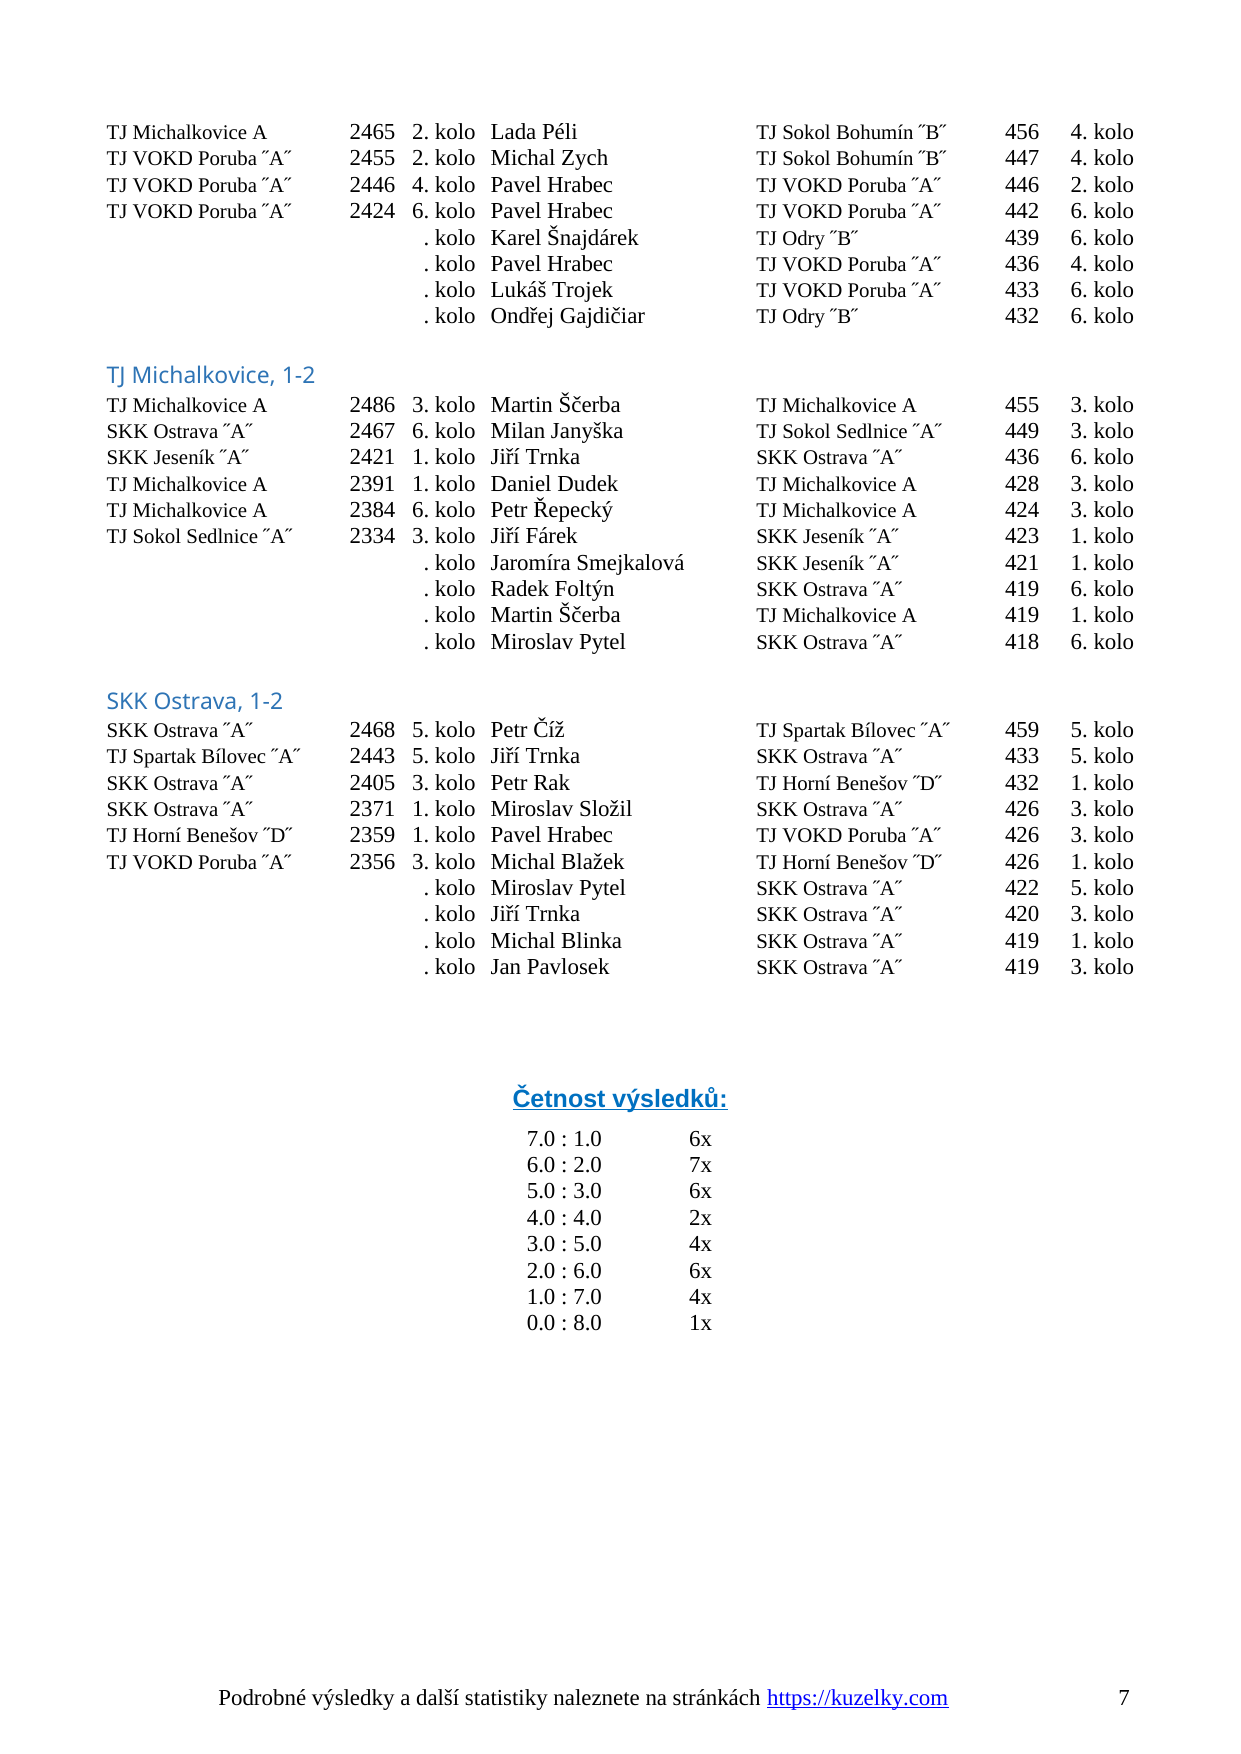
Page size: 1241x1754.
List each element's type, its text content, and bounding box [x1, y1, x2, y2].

text SKK Ostrava ˝A˝ 2467 6. kolo Milan Janyška TJ Sokol Sedlnice ˝A˝ 449 3. kolo [106, 417, 1134, 443]
text . kolo Jan Pavlosek SKK Ostrava ˝A˝ 419 3. kolo [106, 953, 1134, 979]
text TJ VOKD Poruba ˝A˝ 2446 4. kolo Pavel Hrabec TJ VOKD Poruba ˝A˝ 446 2. kolo [106, 171, 1134, 197]
text TJ Horní Benešov ˝D˝ 2359 1. kolo Pavel Hrabec TJ VOKD Poruba ˝A˝ 426 3. kolo [106, 821, 1134, 848]
text 4.0 : 4.0 2x [106, 1204, 1134, 1230]
text TJ Spartak Bílovec ˝A˝ 2443 5. kolo Jiří Trnka SKK Ostrava ˝A˝ 433 5. kolo [106, 742, 1134, 769]
text 5.0 : 3.0 6x [106, 1178, 1134, 1204]
text Četnost výsledků: [94, 1084, 1145, 1112]
text . kolo Karel Šnajdárek TJ Odry ˝B˝ 439 6. kolo [106, 223, 1134, 250]
text TJ VOKD Poruba ˝A˝ 2455 2. kolo Michal Zych TJ Sokol Bohumín ˝B˝ 447 4. kolo [106, 144, 1134, 171]
text 7.0 : 1.0 6x [106, 1125, 1134, 1151]
text . kolo Miroslav Pytel SKK Ostrava ˝A˝ 422 5. kolo [106, 874, 1134, 901]
text 1.0 : 7.0 4x [106, 1283, 1134, 1309]
text . kolo Lukáš Trojek TJ VOKD Poruba ˝A˝ 433 6. kolo [106, 276, 1134, 303]
text . kolo Michal Blinka SKK Ostrava ˝A˝ 419 1. kolo [106, 927, 1134, 953]
text TJ Sokol Sedlnice ˝A˝ 2334 3. kolo Jiří Fárek SKK Jeseník ˝A˝ 423 1. kolo [106, 522, 1134, 549]
subtitle TJ Michalkovice, 1-2 [106, 359, 1134, 391]
text TJ VOKD Poruba ˝A˝ 2424 6. kolo Pavel Hrabec TJ VOKD Poruba ˝A˝ 442 6. kolo [106, 197, 1134, 223]
text . kolo Ondřej Gajdičiar TJ Odry ˝B˝ 432 6. kolo [106, 303, 1134, 329]
text TJ VOKD Poruba ˝A˝ 2356 3. kolo Michal Blažek TJ Horní Benešov ˝D˝ 426 1. kolo [106, 848, 1134, 874]
text . kolo Jaromíra Smejkalová SKK Jeseník ˝A˝ 421 1. kolo [106, 549, 1134, 575]
text 6.0 : 2.0 7x [106, 1151, 1134, 1178]
text 3.0 : 5.0 4x [106, 1230, 1134, 1257]
text TJ Michalkovice A 2465 2. kolo Lada Péli TJ Sokol Bohumín ˝B˝ 456 4. kolo [106, 118, 1134, 144]
text . kolo Jiří Trnka SKK Ostrava ˝A˝ 420 3. kolo [106, 901, 1134, 927]
text SKK Ostrava ˝A˝ 2468 5. kolo Petr Číž TJ Spartak Bílovec ˝A˝ 459 5. kolo [106, 716, 1134, 742]
text 0.0 : 8.0 1x [106, 1309, 1134, 1336]
subtitle SKK Ostrava, 1-2 [106, 685, 1134, 716]
text 2.0 : 6.0 6x [106, 1257, 1134, 1283]
text TJ Michalkovice A 2486 3. kolo Martin Ščerba TJ Michalkovice A 455 3. kolo [106, 391, 1134, 417]
text TJ Michalkovice A 2384 6. kolo Petr Řepecký TJ Michalkovice A 424 3. kolo [106, 496, 1134, 522]
text . kolo Pavel Hrabec TJ VOKD Poruba ˝A˝ 436 4. kolo [106, 250, 1134, 276]
text . kolo Martin Ščerba TJ Michalkovice A 419 1. kolo [106, 602, 1134, 628]
text SKK Ostrava ˝A˝ 2405 3. kolo Petr Rak TJ Horní Benešov ˝D˝ 432 1. kolo [106, 769, 1134, 795]
text . kolo Radek Foltýn SKK Ostrava ˝A˝ 419 6. kolo [106, 575, 1134, 602]
text . kolo Miroslav Pytel SKK Ostrava ˝A˝ 418 6. kolo [106, 628, 1134, 654]
text SKK Jeseník ˝A˝ 2421 1. kolo Jiří Trnka SKK Ostrava ˝A˝ 436 6. kolo [106, 443, 1134, 470]
text TJ Michalkovice A 2391 1. kolo Daniel Dudek TJ Michalkovice A 428 3. kolo [106, 470, 1134, 496]
text SKK Ostrava ˝A˝ 2371 1. kolo Miroslav Složil SKK Ostrava ˝A˝ 426 3. kolo [106, 795, 1134, 821]
